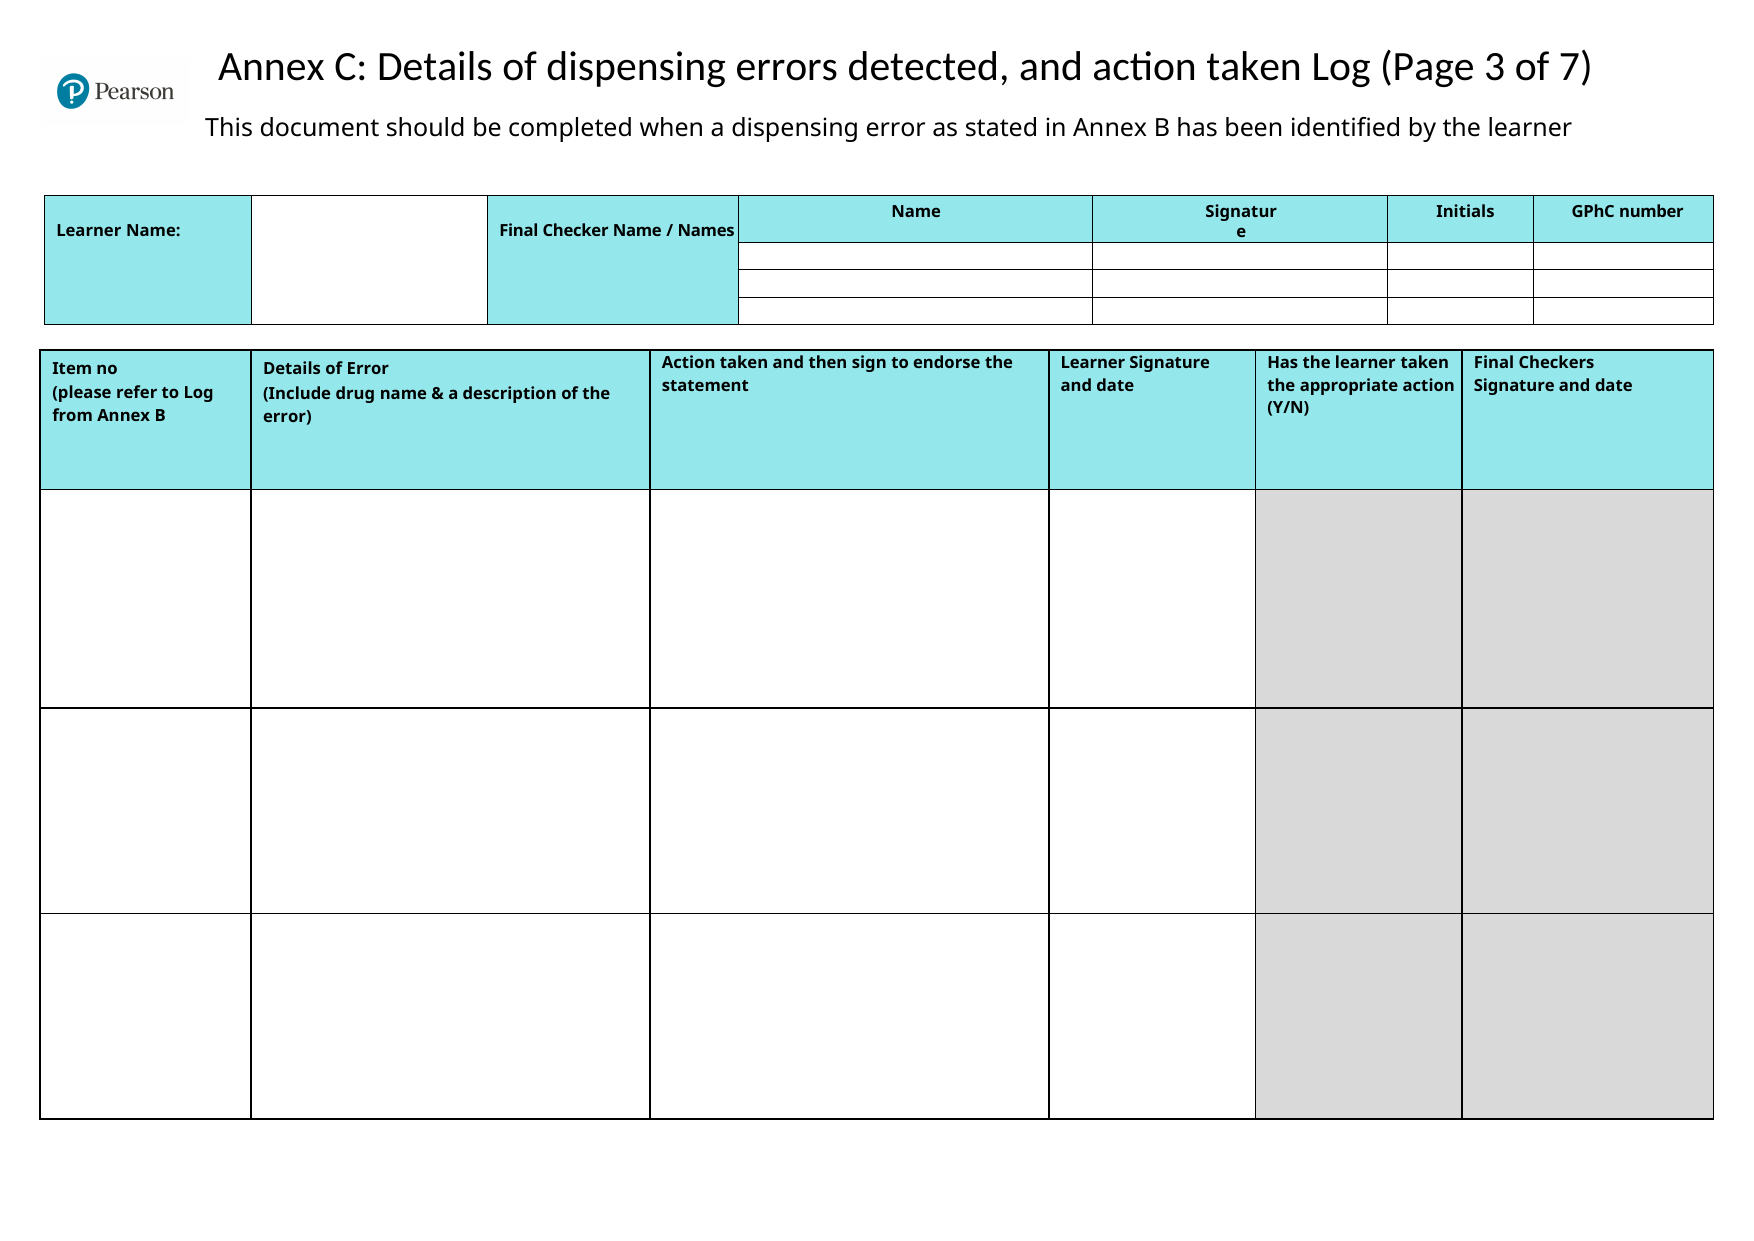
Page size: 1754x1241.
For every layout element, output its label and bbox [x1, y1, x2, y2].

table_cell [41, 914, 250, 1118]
picture [41, 57, 190, 125]
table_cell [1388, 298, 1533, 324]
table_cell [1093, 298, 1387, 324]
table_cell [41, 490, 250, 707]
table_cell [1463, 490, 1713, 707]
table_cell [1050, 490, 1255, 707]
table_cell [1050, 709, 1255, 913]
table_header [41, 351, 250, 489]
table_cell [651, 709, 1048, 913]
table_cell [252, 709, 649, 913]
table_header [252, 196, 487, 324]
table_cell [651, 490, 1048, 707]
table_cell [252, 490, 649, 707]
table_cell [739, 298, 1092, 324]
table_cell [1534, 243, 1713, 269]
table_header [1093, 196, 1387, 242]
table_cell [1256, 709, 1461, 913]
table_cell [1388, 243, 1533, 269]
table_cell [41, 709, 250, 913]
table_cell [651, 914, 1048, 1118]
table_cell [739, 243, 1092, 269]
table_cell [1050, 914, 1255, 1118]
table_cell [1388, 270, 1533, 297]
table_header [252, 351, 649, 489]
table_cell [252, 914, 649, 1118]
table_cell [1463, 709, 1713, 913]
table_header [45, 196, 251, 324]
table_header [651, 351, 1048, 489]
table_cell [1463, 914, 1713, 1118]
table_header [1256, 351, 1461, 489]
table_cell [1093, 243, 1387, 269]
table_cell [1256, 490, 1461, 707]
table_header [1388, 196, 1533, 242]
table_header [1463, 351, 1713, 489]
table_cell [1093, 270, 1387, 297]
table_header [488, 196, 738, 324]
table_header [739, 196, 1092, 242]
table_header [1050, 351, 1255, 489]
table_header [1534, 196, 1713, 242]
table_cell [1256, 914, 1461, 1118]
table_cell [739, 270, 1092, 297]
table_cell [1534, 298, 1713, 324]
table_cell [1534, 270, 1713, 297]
